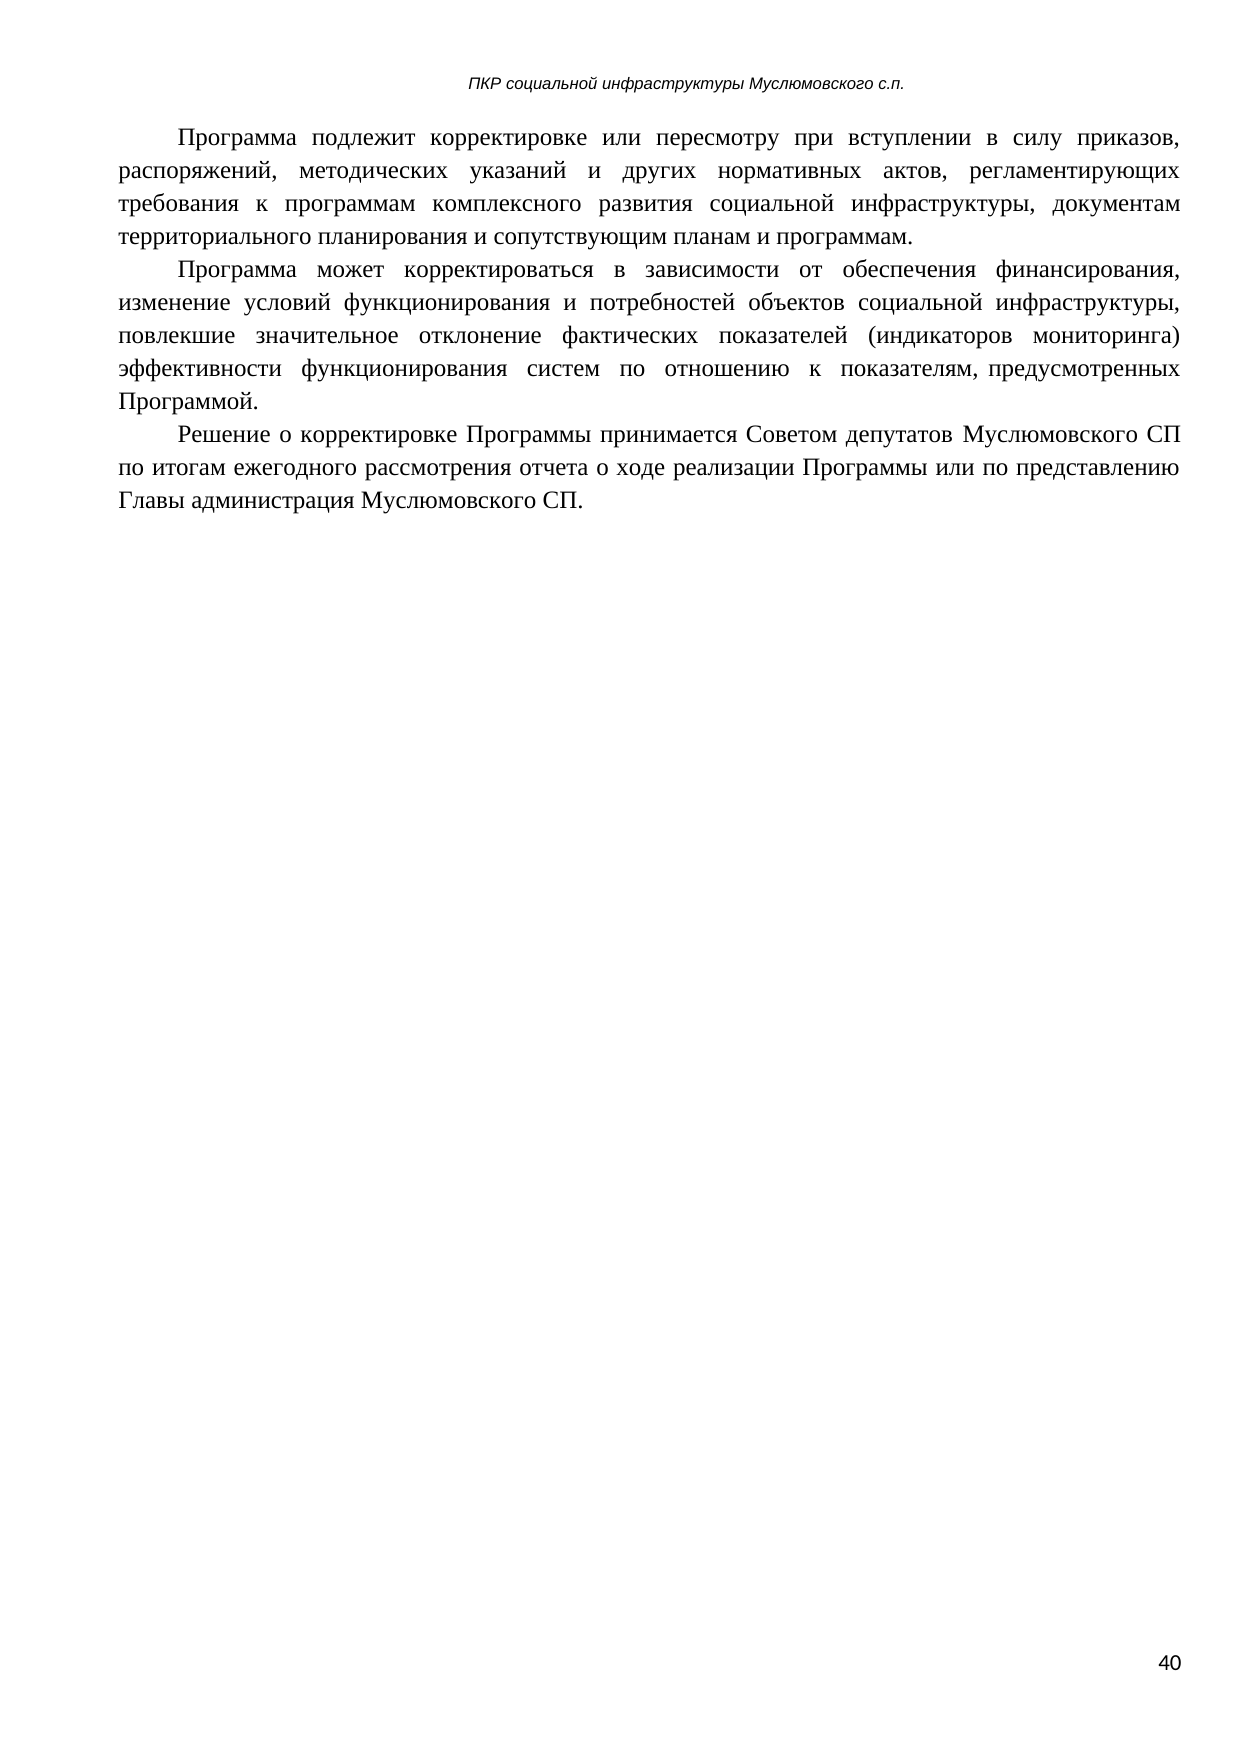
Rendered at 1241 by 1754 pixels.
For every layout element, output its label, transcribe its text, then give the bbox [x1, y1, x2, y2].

text Программа может корректироваться в зависимости от обеспечения финансирования, изменение условий функционирования и потребностей объектов социальной инфраструктуры, повлекшие значительное отклонение фактических показателей (индикаторов мониторинга) эффективности функционирования систем по отношению к показателям, предусмотренных Программой. [118, 254, 1181, 415]
text Программа подлежит корректировке или пересмотру при вступлении в силу приказов, распоряжений, методических указаний и других нормативных актов, регламентирующих требования к программам комплексного развития социальной инфраструктуры, документам территориального планирования и сопутствующим планам и программам. [118, 122, 1181, 250]
text Решение о корректировке Программы принимается Советом депутатов Муслюмовского СП по итогам ежегодного рассмотрения отчета о ходе реализации Программы или по представлению Главы администрация Муслюмовского СП. [118, 419, 1181, 514]
